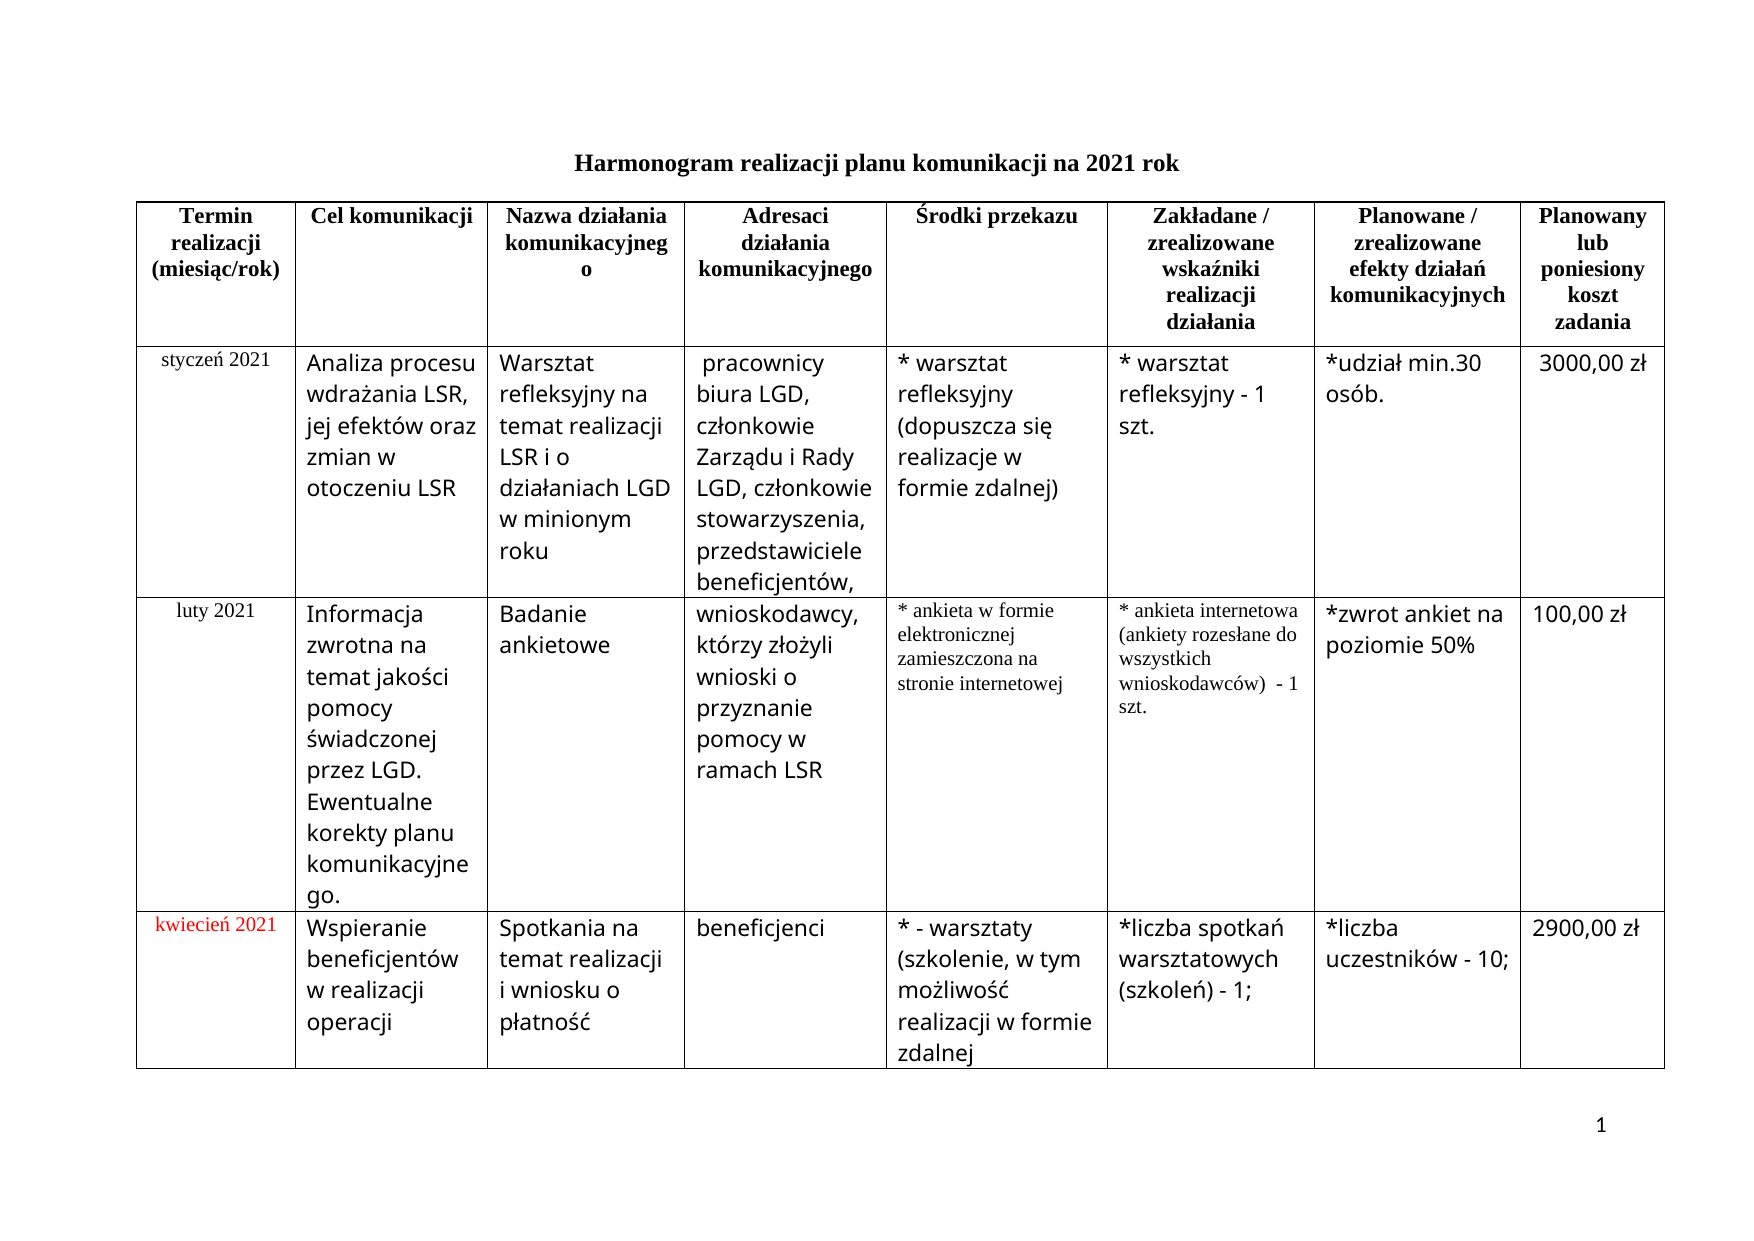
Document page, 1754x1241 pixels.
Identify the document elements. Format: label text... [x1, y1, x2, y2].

table_cell kwiecień 2021 [137, 912, 295, 1068]
table_header Nazwa działania komunikacyjnego [488, 203, 684, 346]
table_cell *udział min.30 osób. [1315, 347, 1520, 597]
table_cell wnioskodawcy, którzy złożyli wnioski o przyznanie pomocy w ramach LSR [685, 598, 886, 911]
table_cell * ankieta w formie elektronicznej zamieszczona na stronie internetowej [887, 598, 1107, 911]
table_cell *zwrot ankiet na poziomie 50% [1315, 598, 1520, 911]
table_cell Warsztat refleksyjny na temat realizacji LSR i o działaniach LGD w minionym roku [488, 347, 684, 597]
table_header Planowany lub poniesiony koszt zadania [1521, 203, 1664, 346]
table_cell 100,00 zł [1521, 598, 1664, 911]
table_cell Analiza procesu wdrażania LSR, jej efektów oraz zmian w otoczeniu LSR [296, 347, 487, 597]
table_cell styczeń 2021 [137, 347, 295, 597]
table_cell *liczba uczestników - 10; [1315, 912, 1520, 1068]
table_header Zakładane / zrealizowane wskaźniki realizacji działania [1108, 203, 1314, 346]
table_cell pracownicy biura LGD, członkowie Zarządu i Rady LGD, członkowie stowarzyszenia, przedstawiciele beneficjentów, [685, 347, 886, 597]
table_cell * warsztat refleksyjny (dopuszcza się realizacje w formie zdalnej) [887, 347, 1107, 597]
table_cell 2900,00 zł [1521, 912, 1664, 1068]
table_cell * ankieta internetowa (ankiety rozesłane do wszystkich wnioskodawców) - 1 szt. [1108, 598, 1314, 911]
table_header Środki przekazu [887, 203, 1107, 346]
table_cell *liczba spotkań warsztatowych (szkoleń) - 1; [1108, 912, 1314, 1068]
table_cell * warsztat refleksyjny - 1 szt. [1108, 347, 1314, 597]
table_cell Informacja zwrotna na temat jakości pomocy świadczonej przez LGD. Ewentualne korekty planu komunikacyjnego. [296, 598, 487, 911]
table_cell beneficjenci [685, 912, 886, 1068]
table_header Termin realizacji (miesiąc/rok) [137, 203, 295, 346]
table_cell luty 2021 [137, 598, 295, 911]
table_cell Wspieranie beneficjentów w realizacji operacji [296, 912, 487, 1068]
table_cell * - warsztaty (szkolenie, w tym możliwość realizacji w formie zdalnej [887, 912, 1107, 1068]
table_header Cel komunikacji [296, 203, 487, 346]
table_header Adresaci działania komunikacyjnego [685, 203, 886, 346]
text Harmonogram realizacji planu komunikacji na 2021 rok [148, 148, 1606, 176]
table_cell Spotkania na temat realizacji i wniosku o płatność [488, 912, 684, 1068]
table_cell 3000,00 zł [1521, 347, 1664, 597]
table_cell Badanie ankietowe [488, 598, 684, 911]
table_header Planowane / zrealizowane efekty działań komunikacyjnych [1315, 203, 1520, 346]
